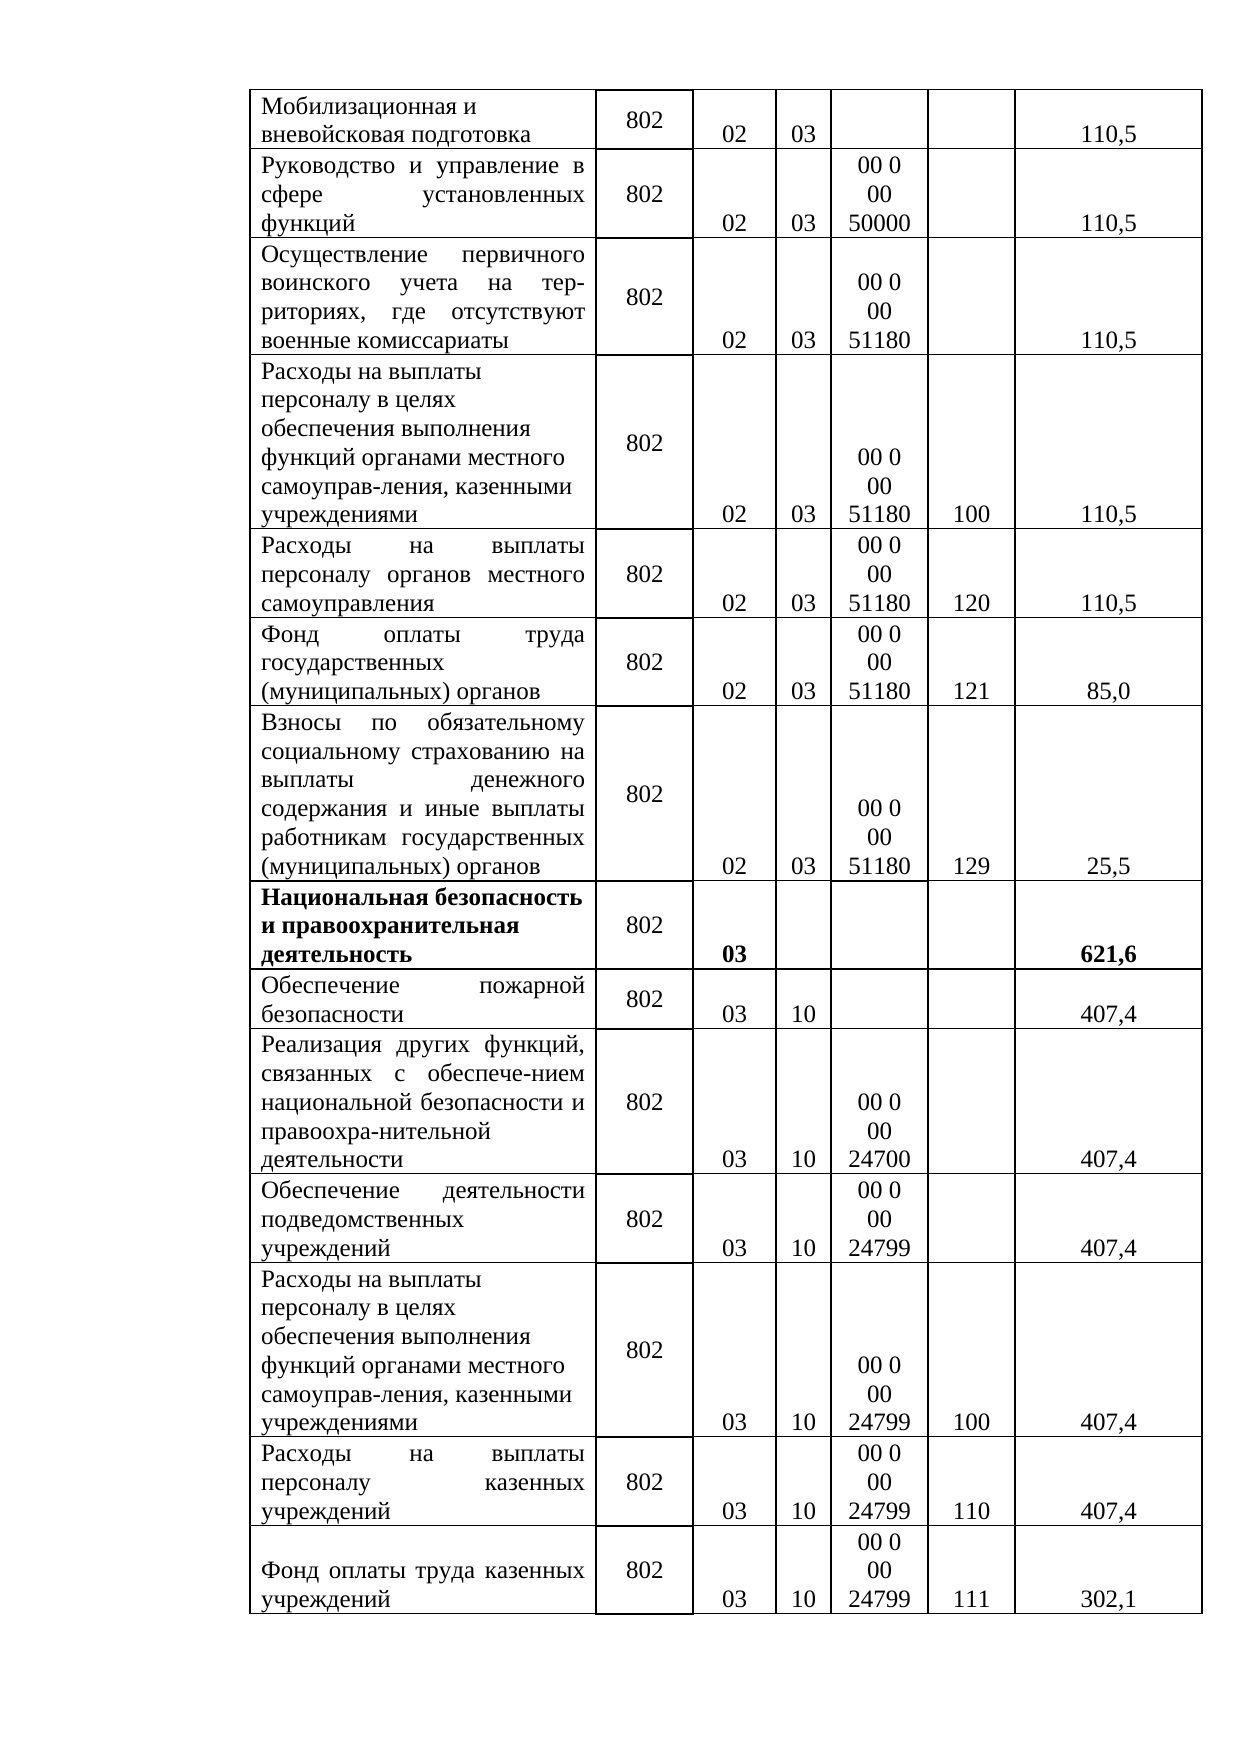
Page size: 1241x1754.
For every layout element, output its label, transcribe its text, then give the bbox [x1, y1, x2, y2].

table_cell 02 [694, 529, 775, 617]
table_cell 03 [694, 1526, 775, 1613]
table_cell 25,5 [1016, 706, 1201, 879]
table_cell 00 0 00 50000 [832, 149, 927, 237]
table_cell 110 [929, 1437, 1014, 1524]
table_cell [832, 90, 927, 148]
table_cell [929, 970, 1014, 1027]
table_cell 10 [777, 1263, 830, 1436]
table_cell 100 [929, 1263, 1014, 1436]
table_cell 802 [597, 91, 692, 148]
table_cell 02 [694, 355, 775, 528]
table_cell 110,5 [1016, 90, 1201, 148]
table_cell Взносы по обязательному социальному страхованию на выплаты денежного содержания и иные выплаты работникам государственных (муниципальных) органов [251, 706, 595, 879]
table_cell 110,5 [1016, 238, 1201, 354]
table_cell 802 [597, 1264, 692, 1436]
table_cell 120 [929, 529, 1014, 617]
table_cell 00 0 00 51180 [832, 529, 927, 617]
table_cell 802 [597, 707, 692, 879]
table_cell 00 0 00 24700 [832, 1029, 927, 1173]
table_cell 110,5 [1016, 355, 1201, 528]
table_cell 00 0 00 51180 [832, 618, 927, 705]
table_cell 10 [777, 1174, 830, 1262]
table_cell 03 [694, 1263, 775, 1436]
table_cell 407,4 [1016, 1263, 1201, 1436]
table_cell [929, 149, 1014, 237]
table_cell Расходы на выплаты персоналу казенных учреждений [251, 1437, 595, 1524]
table_cell Руководство и управление в сфере установленных функций [251, 149, 595, 237]
table_cell 03 [694, 1174, 775, 1262]
table_cell Осуществление первичного воинского учета на тер-риториях, где отсутствуют военные комиссариаты [251, 238, 595, 354]
table_cell [929, 238, 1014, 354]
table_cell [777, 881, 830, 968]
table_cell 129 [929, 706, 1014, 879]
table_cell 03 [777, 238, 830, 354]
table_cell 00 0 00 24799 [832, 1437, 927, 1524]
table_cell 802 [597, 970, 692, 1027]
table_cell 802 [597, 882, 692, 968]
table_cell 03 [777, 149, 830, 237]
table_cell Обеспечение деятельности подведомственных учреждений [251, 1174, 595, 1262]
table_cell 407,4 [1016, 970, 1201, 1027]
table_cell [832, 882, 927, 968]
table_cell [929, 1174, 1014, 1262]
table_cell 10 [777, 970, 830, 1027]
table_cell 802 [597, 1175, 692, 1262]
table_cell 00 0 00 51180 [832, 238, 927, 354]
table_cell 802 [597, 530, 692, 617]
table_cell [929, 90, 1014, 148]
table_cell Национальная безопасность и правоохранительная деятельность [251, 882, 595, 968]
table_cell 85,0 [1016, 618, 1201, 705]
table_cell Фонд оплаты труда государственных (муниципальных) органов [251, 618, 595, 705]
table_cell Фонд оплаты труда казенных учреждений [251, 1526, 595, 1613]
table_cell 121 [929, 618, 1014, 705]
table_cell Обеспечение пожарной безопасности [251, 970, 595, 1027]
table_cell 110,5 [1016, 149, 1201, 237]
table_cell 802 [597, 356, 692, 528]
table_cell 100 [929, 355, 1014, 528]
table_cell 802 [597, 150, 692, 237]
table_cell Расходы на выплаты персоналу в целях обеспечения выполнения функций органами местного самоуправ-ления, казенными учреждениями [251, 355, 595, 528]
table_cell 00 0 00 51180 [832, 355, 927, 528]
table_cell 802 [597, 1527, 692, 1613]
table_cell 02 [694, 618, 775, 705]
table_cell 03 [694, 970, 775, 1027]
table_cell 802 [597, 239, 692, 354]
table_cell 03 [694, 1437, 775, 1524]
table_cell 802 [597, 1438, 692, 1524]
table_cell 02 [694, 706, 775, 879]
table_cell 10 [777, 1029, 830, 1173]
table_cell 03 [777, 706, 830, 879]
table_cell 621,6 [1016, 881, 1201, 968]
table_cell 02 [694, 238, 775, 354]
table_cell 03 [777, 90, 830, 148]
table_cell 00 0 00 24799 [832, 1263, 927, 1436]
table_cell 02 [694, 149, 775, 237]
table_cell 110,5 [1016, 529, 1201, 617]
table_cell [929, 881, 1014, 968]
table_cell Мобилизационная и вневойсковая подготовка [251, 90, 595, 148]
table_cell 10 [777, 1526, 830, 1613]
table_cell 111 [929, 1526, 1014, 1613]
table_cell 802 [597, 619, 692, 705]
table_cell 10 [777, 1437, 830, 1524]
table_cell 03 [694, 881, 775, 968]
table_cell [832, 970, 927, 1027]
table_cell 03 [694, 1029, 775, 1173]
table_cell 802 [597, 1030, 692, 1173]
table_cell 00 0 00 24799 [832, 1526, 927, 1613]
table_cell 03 [777, 355, 830, 528]
table_cell 00 0 00 51180 [832, 706, 927, 879]
table_cell 407,4 [1016, 1174, 1201, 1262]
table_cell Расходы на выплаты персоналу органов местного самоуправления [251, 529, 595, 617]
table_cell 02 [694, 90, 775, 148]
table_cell Реализация других функций, связанных с обеспече-нием национальной безопасности и правоохра-нительной деятельности [251, 1029, 595, 1173]
table_cell 407,4 [1016, 1437, 1201, 1524]
table_cell 00 0 00 24799 [832, 1174, 927, 1262]
table_cell 407,4 [1016, 1029, 1201, 1173]
table_cell 03 [777, 618, 830, 705]
table_cell 03 [777, 529, 830, 617]
table_cell 302,1 [1016, 1526, 1201, 1613]
table_cell [929, 1029, 1014, 1173]
table_cell Расходы на выплаты персоналу в целях обеспечения выполнения функций органами местного самоуправ-ления, казенными учреждениями [251, 1263, 595, 1436]
